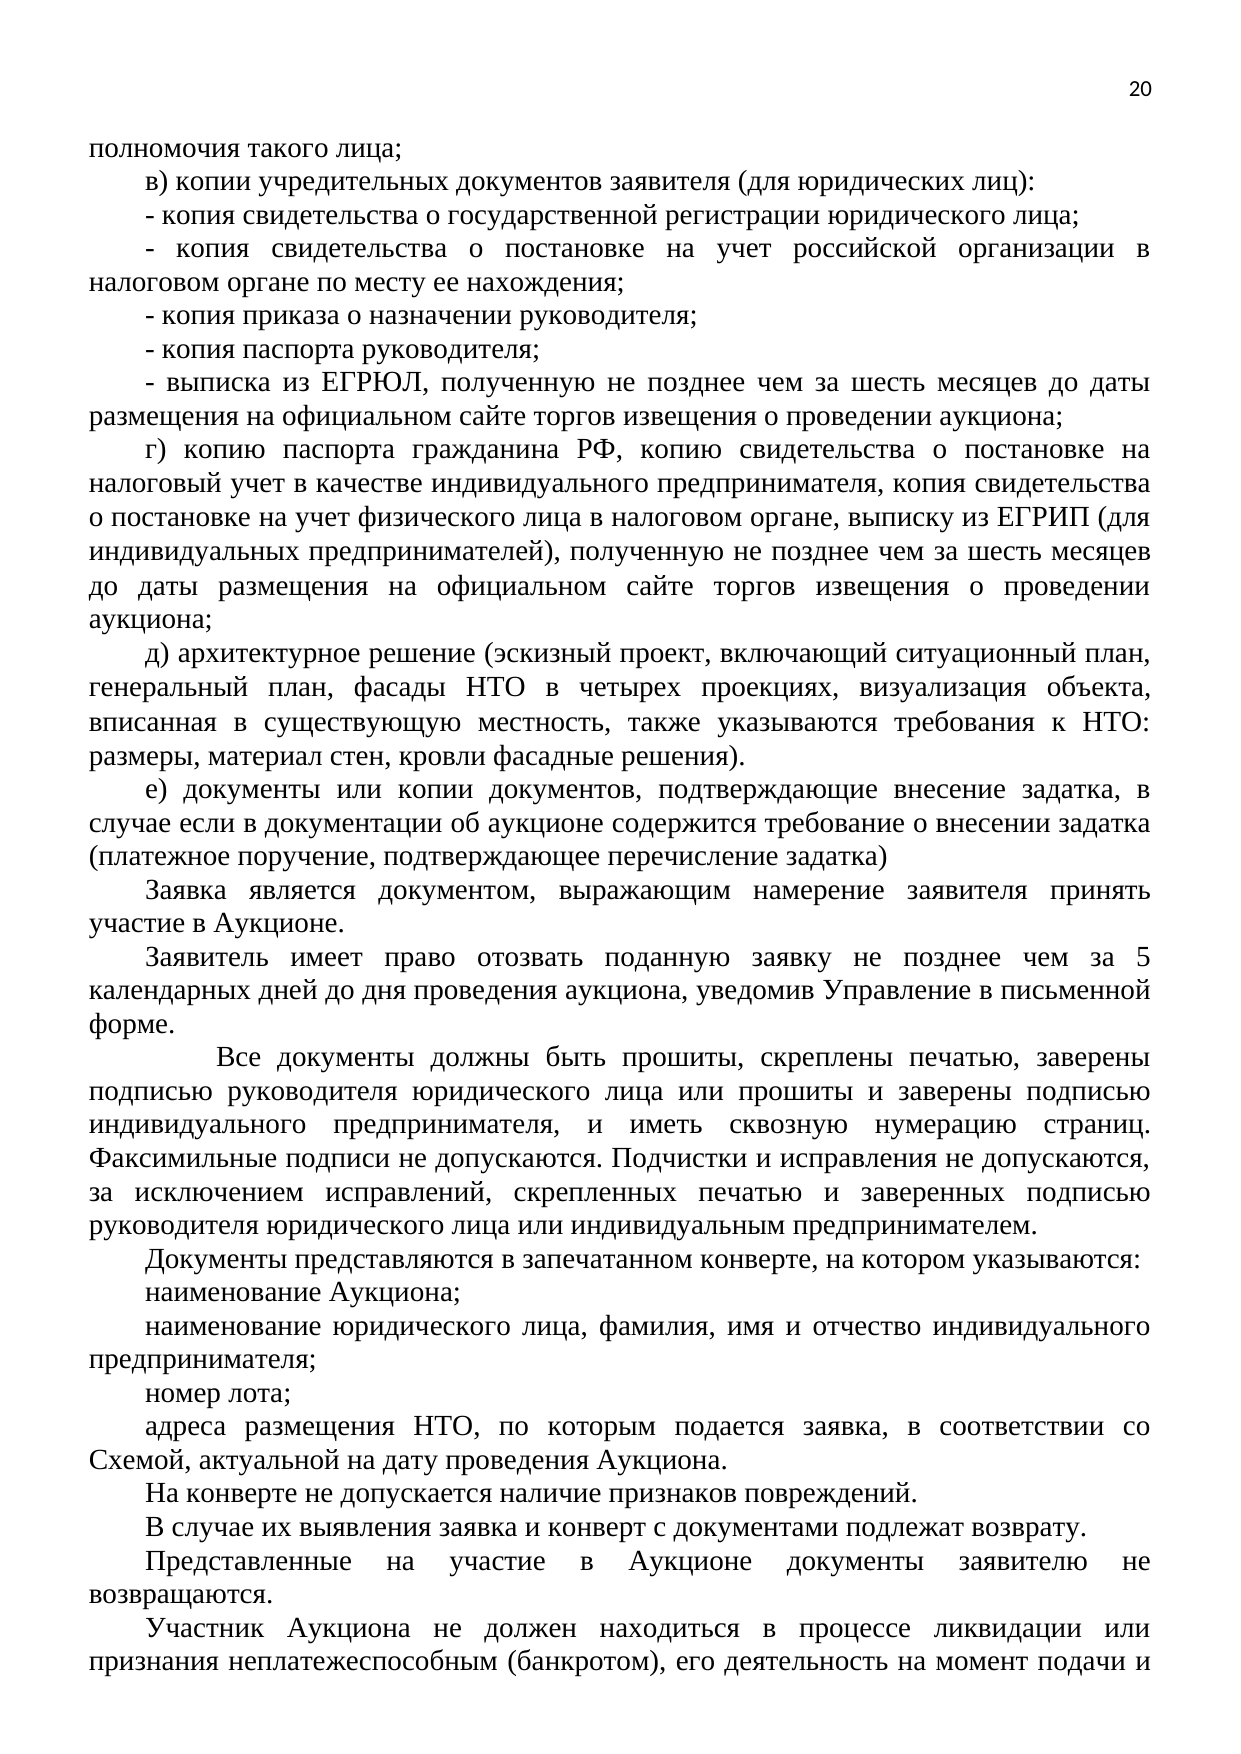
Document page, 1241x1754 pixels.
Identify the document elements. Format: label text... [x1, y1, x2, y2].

text - копия паспорта руководителя; [88, 331, 1152, 364]
text Документы представляются в запечатанном конверте, на котором указываются: [88, 1241, 1152, 1274]
text - выписка из ЕГРЮЛ, полученную не позднее чем за шесть месяцев до даты размещения на официальном сайте торгов извещения о проведении аукциона; [88, 364, 1152, 432]
text Все документы должны быть прошиты, скреплены печатью, заверены подписью руководителя юридического лица или прошиты и заверены подписью индивидуального предпринимателя, и иметь сквозную нумерацию страниц. Факсимильные подписи не допускаются. Подчистки и исправления не допускаются, за исключением исправлений, скрепленных печатью и заверенных подписью руководителя юридического лица или индивидуальным предпринимателем. [88, 1039, 1152, 1241]
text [88, 1610, 1152, 1677]
text адреса размещения НТО, по которым подается заявка, в соответствии со Схемой, актуальной на дату проведения Аукциона. [88, 1408, 1152, 1476]
text наименование Аукциона; [88, 1274, 1152, 1308]
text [88, 130, 1152, 163]
text - копия приказа о назначении руководителя; [88, 297, 1152, 331]
text Представленные на участие в Аукционе документы заявителю не возвращаются. [88, 1543, 1152, 1610]
text номер лота; [88, 1375, 1152, 1408]
text - копия свидетельства о государственной регистрации юридического лица; [88, 197, 1152, 230]
text Заявка является документом, выражающим намерение заявителя принять участие в Аукционе. [88, 872, 1152, 939]
text е) документы или копии документов, подтверждающие внесение задатка, в случае если в документации об аукционе содержится требование о внесении задатка (платежное поручение, подтверждающее перечисление задатка) [88, 771, 1152, 872]
text г) копию паспорта гражданина РФ, копию свидетельства о постановке на налоговый учет в качестве индивидуального предпринимателя, копия свидетельства о постановке на учет физического лица в налоговом органе, выписку из ЕГРИП (для индивидуальных предпринимателей), полученную не позднее чем за шесть месяцев до даты размещения на официальном сайте торгов извещения о проведении аукциона; [88, 432, 1152, 635]
text На конверте не допускается наличие признаков повреждений. [88, 1476, 1152, 1509]
text - копия свидетельства о постановке на учет российской организации в налоговом органе по месту ее нахождения; [88, 230, 1152, 297]
text В случае их выявления заявка и конверт с документами подлежат возврату. [88, 1509, 1152, 1543]
text Заявитель имеет право отозвать поданную заявку не позднее чем за 5 календарных дней до дня проведения аукциона, уведомив Управление в письменной форме. [88, 939, 1152, 1039]
text наименование юридического лица, фамилия, имя и отчество индивидуального предпринимателя; [88, 1308, 1152, 1375]
text д) архитектурное решение (эскизный проект, включающий ситуационный план, генеральный план, фасады НТО в четырех проекциях, визуализация объекта, вписанная в существующую местность, также указываются требования к НТО: размеры, материал стен, кровли фасадные решения). [88, 635, 1152, 771]
text в) копии учредительных документов заявителя (для юридических лиц): [88, 163, 1152, 197]
